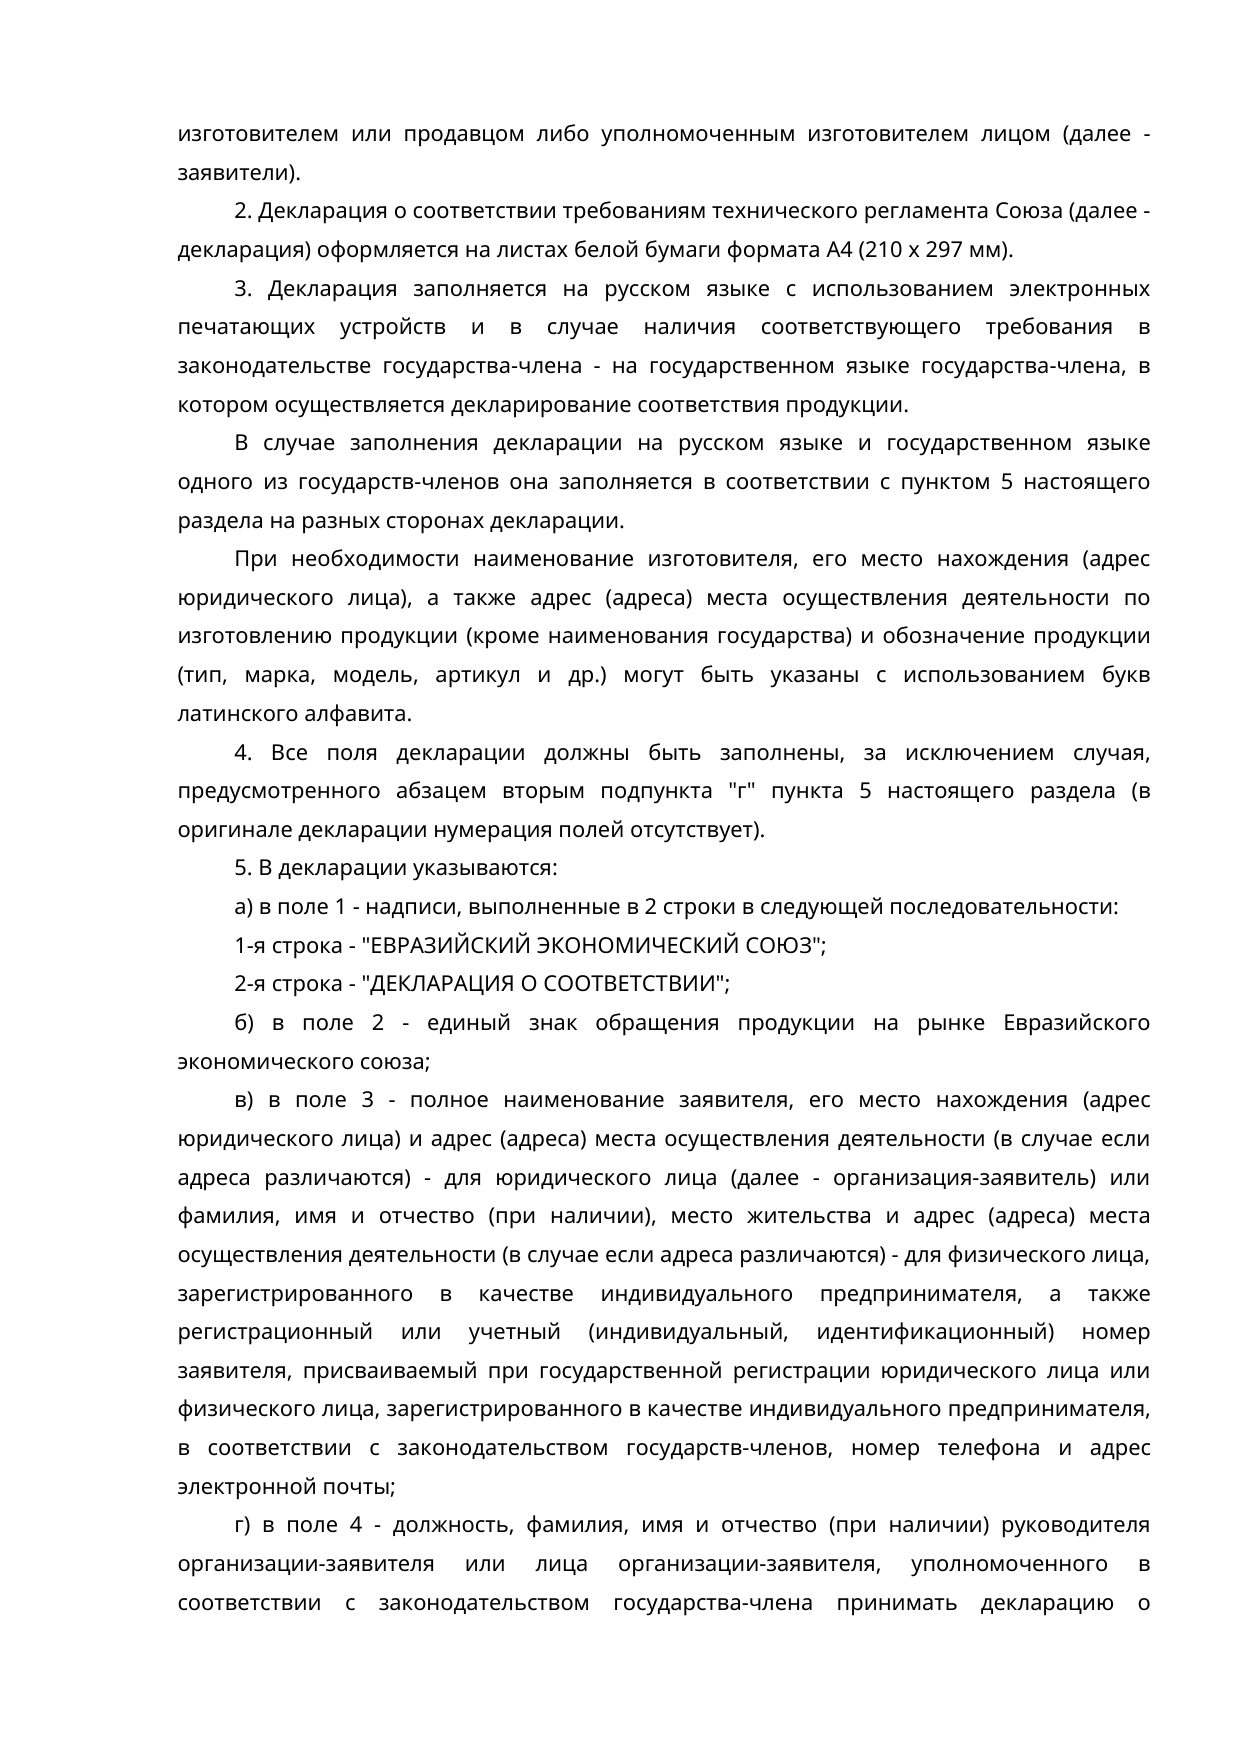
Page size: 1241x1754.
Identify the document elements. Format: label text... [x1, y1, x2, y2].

text 2-я строка - "ДЕКЛАРАЦИЯ О СООТВЕТСТВИИ"; [177, 968, 1152, 998]
text В случае заполнения декларации на русском языке и государственном языке одного из государств-членов она заполняется в соответствии с пунктом 5 настоящего раздела на разных сторонах декларации. [177, 427, 1152, 534]
text б) в поле 2 - единый знак обращения продукции на рынке Евразийского экономического союза; [177, 1007, 1152, 1075]
text в) в поле 3 - полное наименование заявителя, его место нахождения (адрес юридического лица) и адрес (адреса) места осуществления деятельности (в случае если адреса различаются) - для юридического лица (далее - организация-заявитель) или фамилия, имя и отчество (при наличии), место жительства и адрес (адреса) места осуществления деятельности (в случае если адреса различаются) - для физического лица, зарегистрированного в качестве индивидуального предпринимателя, а также регистрационный или учетный (индивидуальный, идентификационный) номер заявителя, присваиваемый при государственной регистрации юридического лица или физического лица, зарегистрированного в качестве индивидуального предпринимателя, в соответствии с законодательством государств-членов, номер телефона и адрес электронной почты; [177, 1084, 1152, 1501]
text 2. Декларация о соответствии требованиям технического регламента Союза (далее - декларация) оформляется на листах белой бумаги формата A4 (210 x 297 мм). [177, 195, 1152, 264]
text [177, 118, 1152, 187]
text 4. Все поля декларации должны быть заполнены, за исключением случая, предусмотренного абзацем вторым подпункта "г" пункта 5 настоящего раздела (в оригинале декларации нумерация полей отсутствует). [177, 736, 1152, 843]
text При необходимости наименование изготовителя, его место нахождения (адрес юридического лица), а также адрес (адреса) места осуществления деятельности по изготовлению продукции (кроме наименования государства) и обозначение продукции (тип, марка, модель, артикул и др.) могут быть указаны с использованием букв латинского алфавита. [177, 543, 1152, 728]
text 3. Декларация заполняется на русском языке с использованием электронных печатающих устройств и в случае наличия соответствующего требования в законодательстве государства-члена - на государственном языке государства-члена, в котором осуществляется декларирование соответствия продукции. [177, 273, 1152, 418]
text 1-я строка - "ЕВРАЗИЙСКИЙ ЭКОНОМИЧЕСКИЙ СОЮЗ"; [177, 930, 1152, 959]
text 5. В декларации указываются: [177, 852, 1152, 882]
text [177, 1509, 1152, 1616]
text а) в поле 1 - надписи, выполненные в 2 строки в следующей последовательности: [177, 891, 1152, 921]
